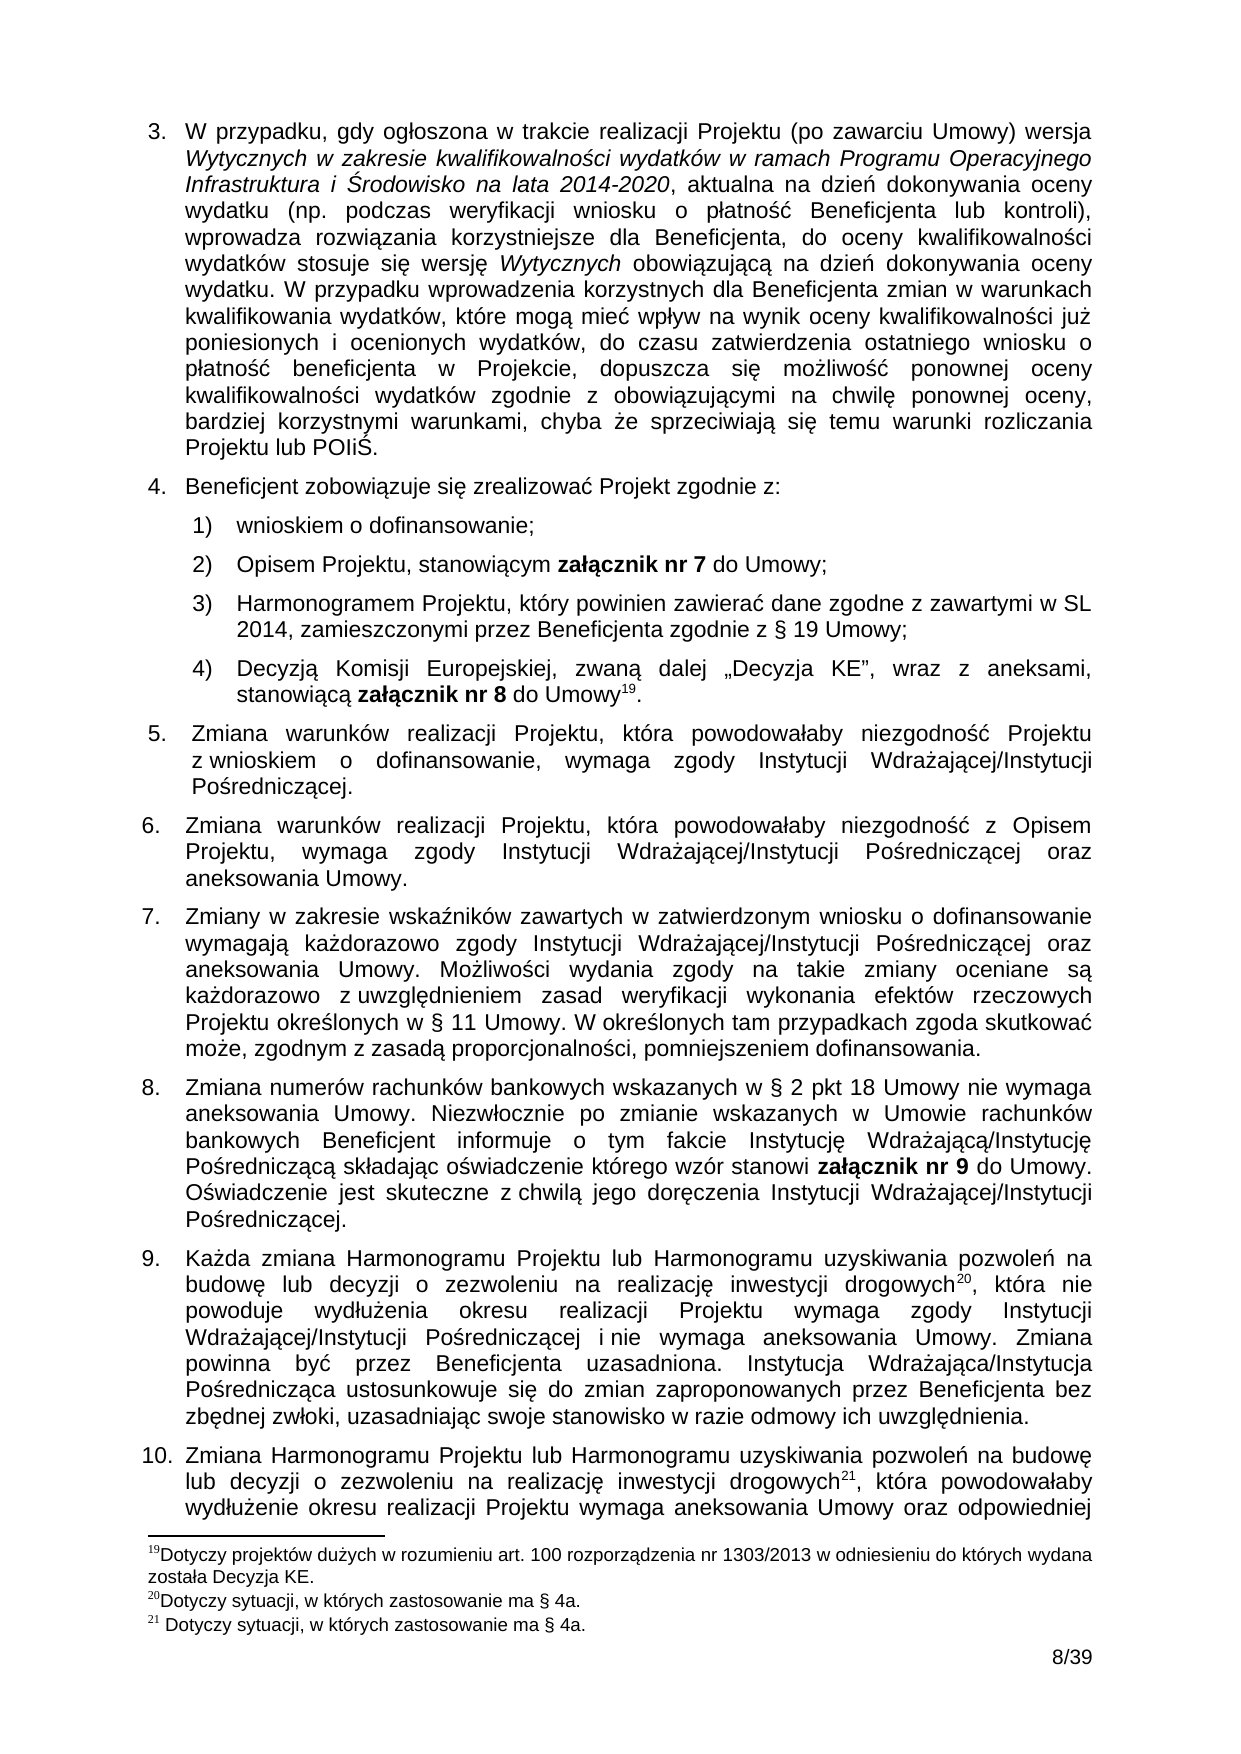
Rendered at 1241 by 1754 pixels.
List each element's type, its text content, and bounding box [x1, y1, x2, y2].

list Beneficjent zobowiązuje się zrealizować Projekt zgodnie z: [148, 473, 1092, 499]
list Zmiana warunków realizacji Projektu, która powodowałaby niezgodność Projektu z wnioskiem o dofinansowanie, wymaga zgody Instytucji Wdrażającej/Instytucji Pośredniczącej. [148, 720, 1092, 799]
list Opisem Projektu, stanowiącym załącznik nr 7 do Umowy; [192, 551, 1092, 577]
list Zmiany w zakresie wskaźników zawartych w zatwierdzonym wniosku o dofinansowanie wymagają każdorazowo zgody Instytucji Wdrażającej/Instytucji Pośredniczącej oraz aneksowania Umowy. Możliwości wydania zgody na takie zmiany oceniane są każdorazowo z uwzględnieniem zasad weryfikacji wykonania efektów rzeczowych Projektu określonych w § 11 Umowy. W określonych tam przypadkach zgoda skutkować może, zgodnym z zasadą proporcjonalności, pomniejszeniem dofinansowania. [141, 903, 1092, 1061]
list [141, 1442, 1092, 1521]
list Zmiana numerów rachunków bankowych wskazanych w § 2 pkt 18 Umowy nie wymaga aneksowania Umowy. Niezwłocznie po zmianie wskazanych w Umowie rachunków bankowych Beneficjent informuje o tym fakcie Instytucję Wdrażającą/Instytucję Pośredniczącą składając oświadczenie którego wzór stanowi załącznik nr 9 do Umowy. Oświadczenie jest skuteczne z chwilą jego doręczenia Instytucji Wdrażającej/Instytucji Pośredniczącej. [141, 1074, 1092, 1232]
list Zmiana warunków realizacji Projektu, która powodowałaby niezgodność z Opisem Projektu, wymaga zgody Instytucji Wdrażającej/Instytucji Pośredniczącej oraz aneksowania Umowy. [141, 812, 1092, 891]
list W przypadku, gdy ogłoszona w trakcie realizacji Projektu (po zawarciu Umowy) wersja Wytycznych w zakresie kwalifikowalności wydatków w ramach Programu Operacyjnego Infrastruktura i Środowisko na lata 2014-2020, aktualna na dzień dokonywania oceny wydatku (np. podczas weryfikacji wniosku o płatność Beneficjenta lub kontroli), wprowadza rozwiązania korzystniejsze dla Beneficjenta, do oceny kwalifikowalności wydatków stosuje się wersję Wytycznych obowiązującą na dzień dokonywania oceny wydatku. W przypadku wprowadzenia korzystnych dla Beneficjenta zmian w warunkach kwalifikowania wydatków, które mogą mieć wpływ na wynik oceny kwalifikowalności już poniesionych i ocenionych wydatków, do czasu zatwierdzenia ostatniego wniosku o płatność beneficjenta w Projekcie, dopuszcza się możliwość ponownej oceny kwalifikowalności wydatków zgodnie z obowiązującymi na chwilę ponownej oceny, bardziej korzystnymi warunkami, chyba że sprzeciwiają się temu warunki rozliczania Projektu lub POIiŚ. [148, 118, 1092, 461]
list Decyzją Komisji Europejskiej, zwaną dalej „Decyzja KE”, wraz z aneksami, stanowiącą załącznik nr 8 do Umowy. [192, 655, 1092, 708]
list Harmonogramem Projektu, który powinien zawierać dane zgodne z zawartymi w SL 2014, zamieszczonymi przez Beneficjenta zgodnie z § 19 Umowy; [192, 590, 1092, 642]
list wnioskiem o dofinansowanie; [192, 512, 1092, 538]
list Każda zmiana Harmonogramu Projektu lub Harmonogramu uzyskiwania pozwoleń na budowę lub decyzji o zezwoleniu na realizację inwestycji drogowych, która nie powoduje wydłużenia okresu realizacji Projektu wymaga zgody Instytucji Wdrażającej/Instytucji Pośredniczącej i nie wymaga aneksowania Umowy. Zmiana powinna być przez Beneficjenta uzasadniona. Instytucja Wdrażająca/Instytucja Pośrednicząca ustosunkowuje się do zmian zaproponowanych przez Beneficjenta bez zbędnej zwłoki, uzasadniając swoje stanowisko w razie odmowy ich uwzględnienia. [141, 1244, 1092, 1429]
